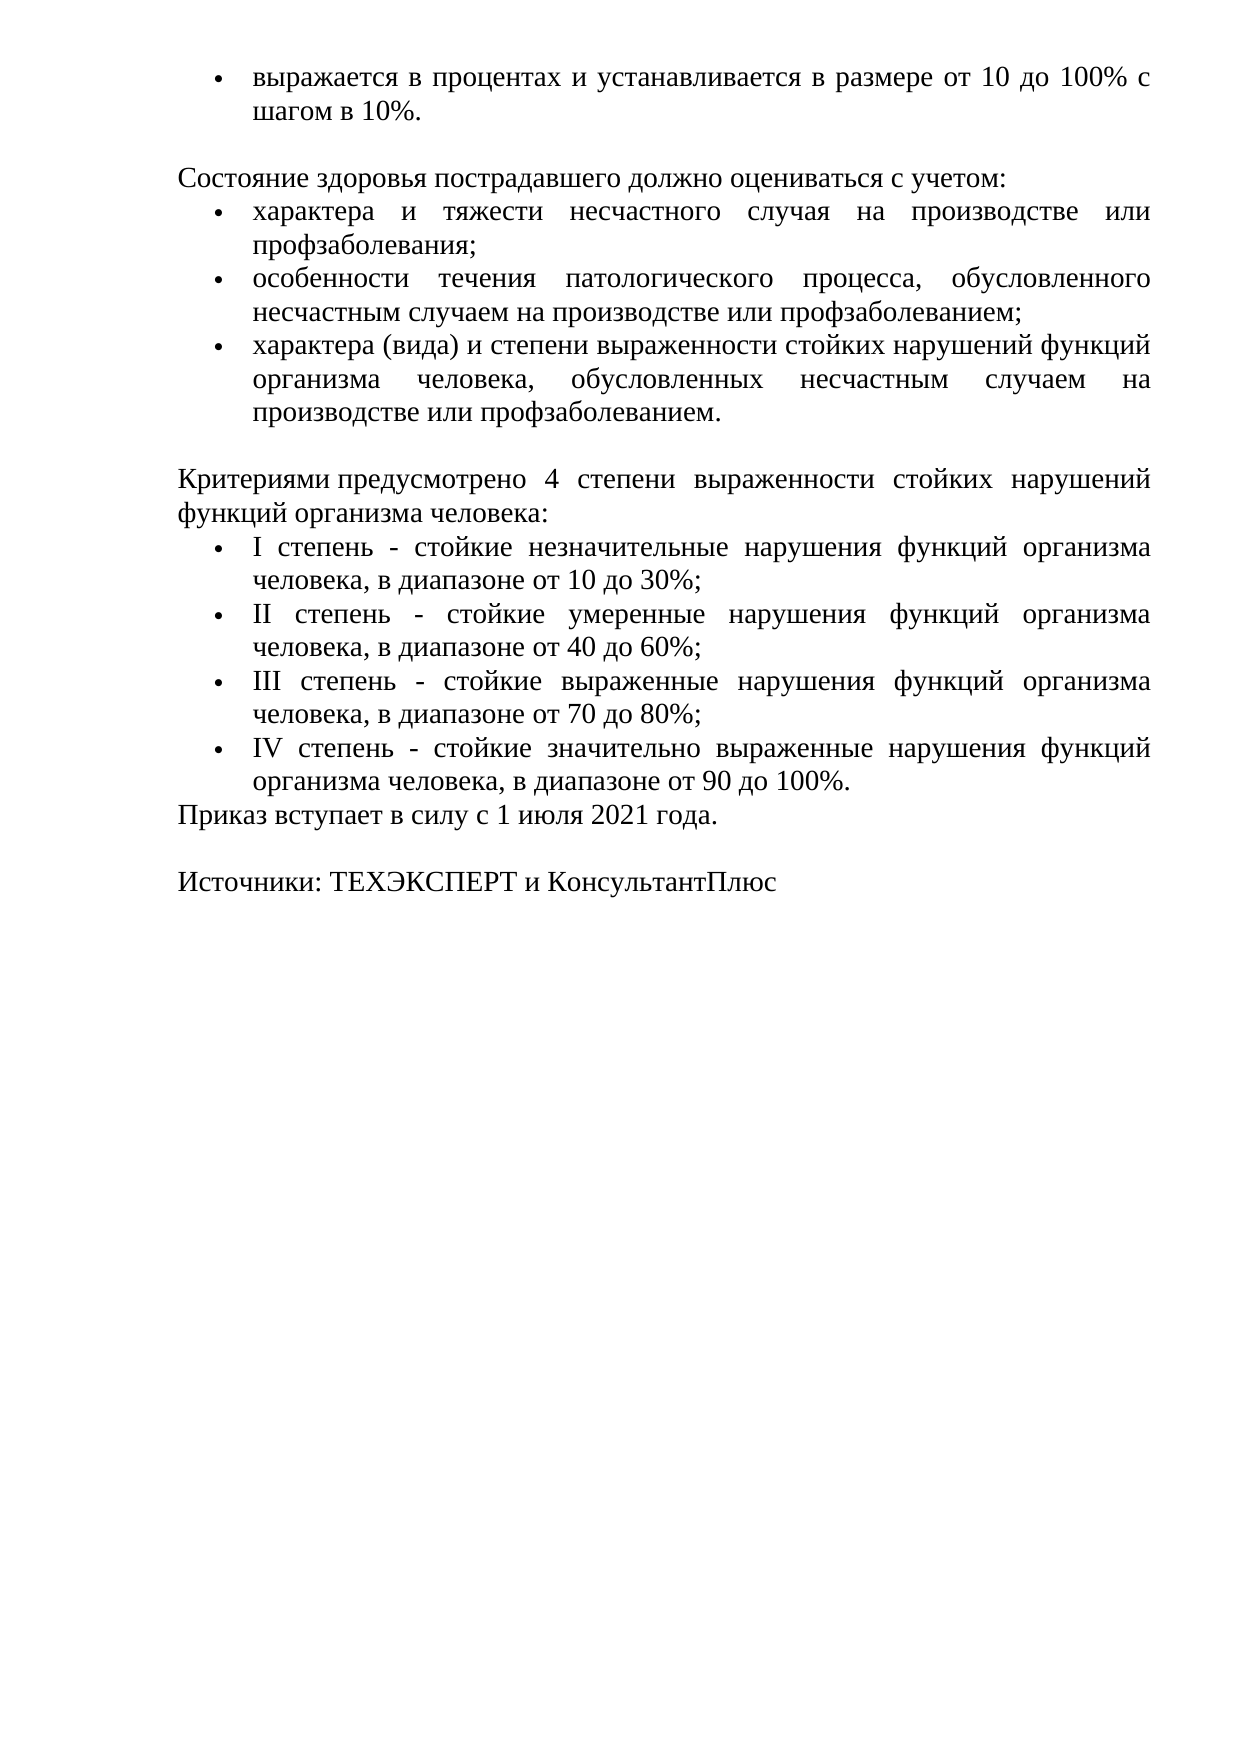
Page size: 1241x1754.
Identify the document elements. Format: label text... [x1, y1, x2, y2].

text Состояние здоровья пострадавшего должно оцениваться с учетом: [177, 160, 1152, 193]
list особенности течения патологического процесса, обусловленного несчастным случаем на производстве или профзаболеванием; [215, 260, 1152, 327]
list III степень - стойкие выраженные нарушения функций организма человека, в диапазоне от 70 до 80%; [215, 663, 1152, 730]
list характера и тяжести несчастного случая на производстве или профзаболевания; [215, 193, 1152, 260]
list выражается в процентах и устанавливается в размере от 10 до 100% с шагом в 10%. [215, 59, 1152, 126]
list характера (вида) и степени выраженности стойких нарушений функций организма человека, обусловленных несчастным случаем на производстве или профзаболеванием. [215, 327, 1152, 428]
list II степень - стойкие умеренные нарушения функций организма человека, в диапазоне от 40 до 60%; [215, 596, 1152, 663]
text Источники: ТЕХЭКСПЕРТ и КонсультантПлюс [177, 864, 1152, 898]
list IV степень - стойкие значительно выраженные нарушения функций организма человека, в диапазоне от 90 до 100%. [215, 730, 1152, 797]
text Критериями предусмотрено 4 степени выраженности стойких нарушений функций организма человека: [177, 462, 1152, 529]
list I степень - стойкие незначительные нарушения функций организма человека, в диапазоне от 10 до 30%; [215, 529, 1152, 596]
text Приказ вступает в силу с 1 июля 2021 года. [177, 797, 1152, 831]
